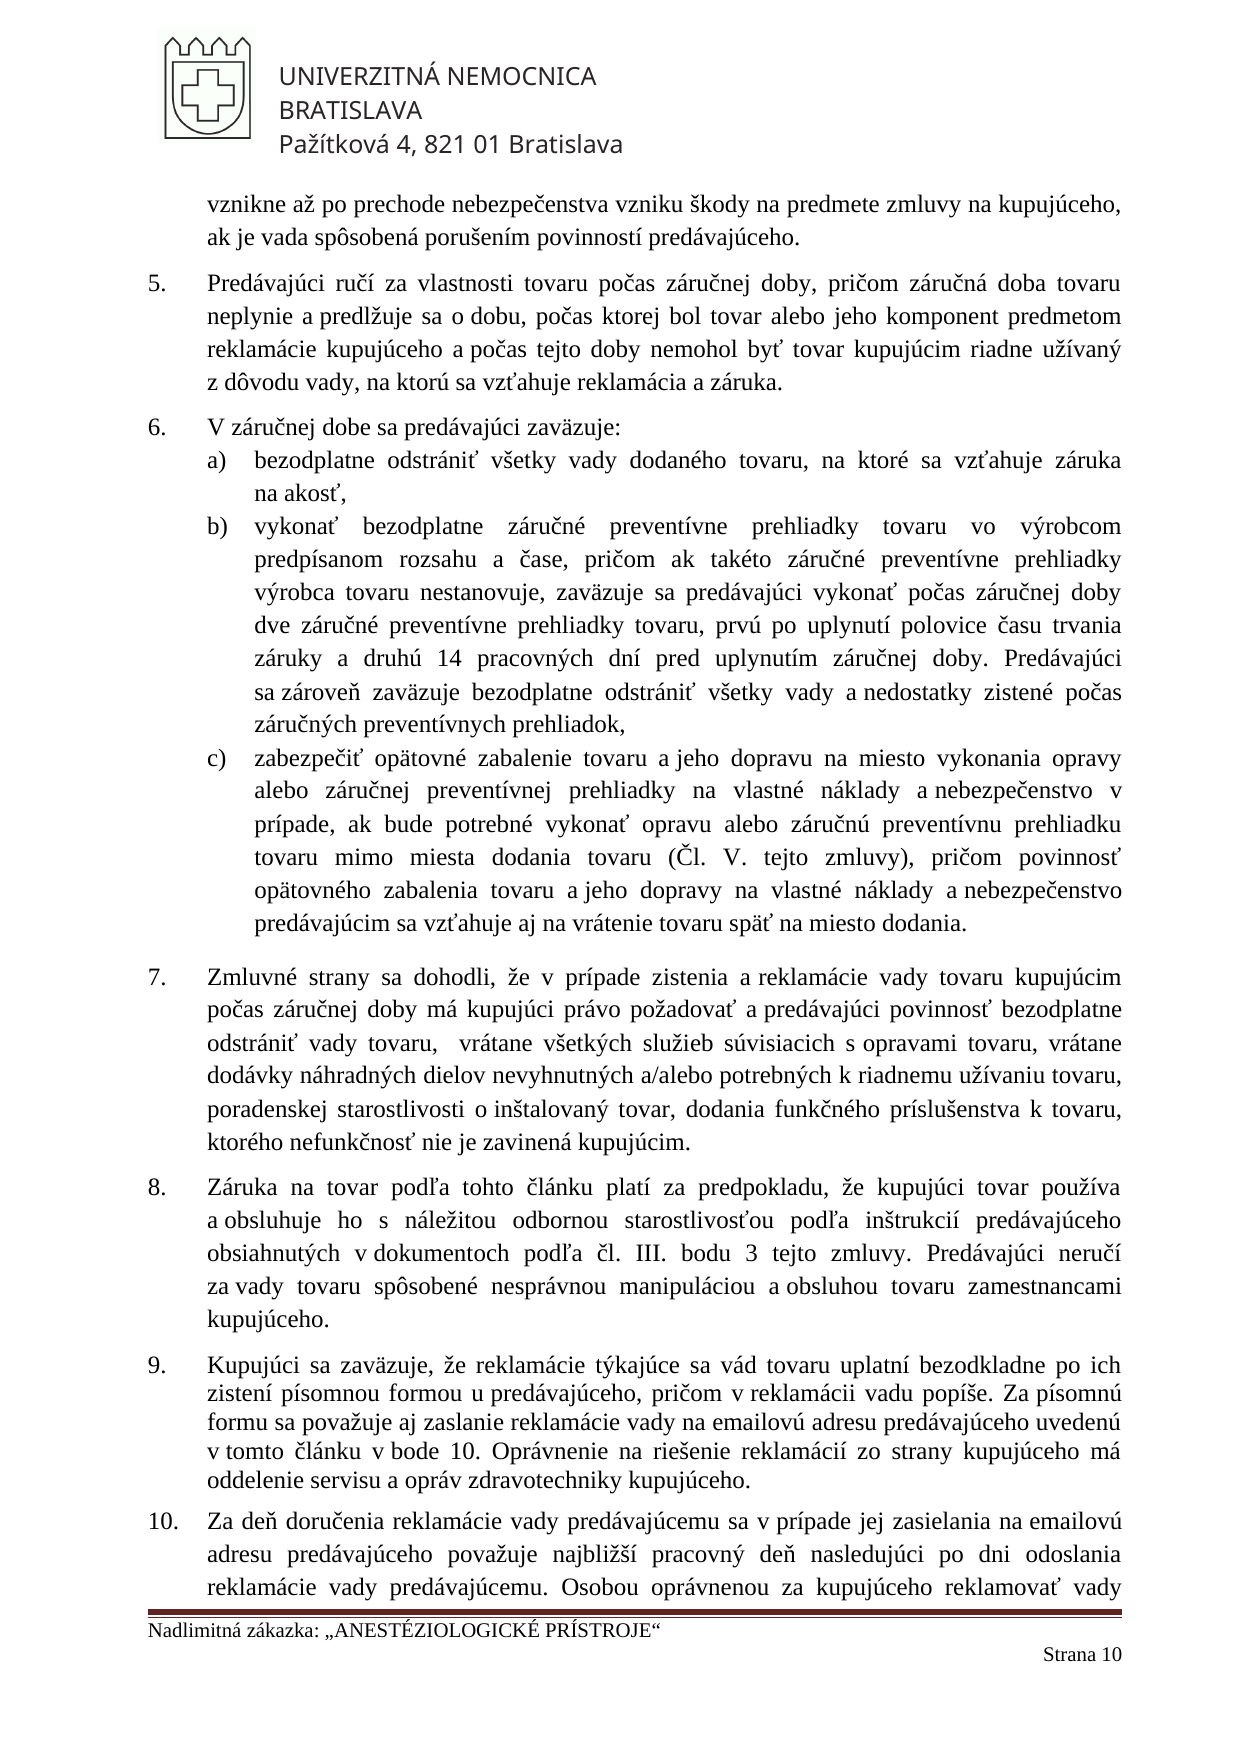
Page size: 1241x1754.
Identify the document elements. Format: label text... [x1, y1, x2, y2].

list Zmluvné strany sa dohodli, že v prípade zistenia a reklamácie vady tovaru kupujúcim počas záručnej doby má kupujúci právo požadovať a predávajúci povinnosť bezodplatne odstrániť vady tovaru, vrátane všetkých služieb súvisiacich s opravami tovaru, vrátane dodávky náhradných dielov nevyhnutných a/alebo potrebných k riadnemu užívaniu tovaru, poradenskej starostlivosti o inštalovaný tovar, dodania funkčného príslušenstva k tovaru, ktorého nefunkčnosť nie je zavinená kupujúcim. [148, 962, 1122, 1155]
list V záručnej dobe sa predávajúci zaväzuje: [148, 412, 1122, 441]
list Kupujúci sa zaväzuje, že reklamácie týkajúce sa vád tovaru uplatní bezodkladne po ich zistení písomnou formou u predávajúceho, pričom v reklamácii vadu popíše. Za písomnú formu sa považuje aj zaslanie reklamácie vady na emailovú adresu predávajúceho uvedenú v tomto článku v bode 10. Oprávnenie na riešenie reklamácií zo strany kupujúceho má oddelenie servisu a opráv zdravotechniky kupujúceho. [148, 1350, 1122, 1493]
list Predávajúci ručí za vlastnosti tovaru počas záručnej doby, pričom záručná doba tovaru neplynie a predlžuje sa o dobu, počas ktorej bol tovar alebo jeho komponent predmetom reklamácie kupujúceho a počas tejto doby nemohol byť tovar kupujúcim riadne užívaný z dôvodu vady, na ktorú sa vzťahuje reklamácia a záruka. [148, 268, 1122, 396]
list zabezpečiť opätovné zabalenie tovaru a jeho dopravu na miesto vykonania opravy alebo záručnej preventívnej prehliadky na vlastné náklady a nebezpečenstvo v prípade, ak bude potrebné vykonať opravu alebo záručnú preventívnu prehliadku tovaru mimo miesta dodania tovaru (Čl. V. tejto zmluvy), pričom povinnosť opätovného zabalenia tovaru a jeho dopravy na vlastné náklady a nebezpečenstvo predávajúcim sa vzťahuje aj na vrátenie tovaru späť na miesto dodania. [207, 743, 1122, 936]
list bezodplatne odstrániť všetky vady dodaného tovaru, na ktoré sa vzťahuje záruka na akosť, [207, 445, 1122, 507]
picture [158, 29, 256, 143]
list vykonať bezodplatne záručné preventívne prehliadky tovaru vo výrobcom predpísanom rozsahu a čase, pričom ak takéto záručné preventívne prehliadky výrobca tovaru nestanovuje, zaväzuje sa predávajúci vykonať počas záručnej doby dve záručné preventívne prehliadky tovaru, prvú po uplynutí polovice času trvania záruky a druhú 14 pracovných dní pred uplynutím záručnej doby. Predávajúci sa zároveň zaväzuje bezodplatne odstrániť všetky vady a nedostatky zistené počas záručných preventívnych prehliadok, [207, 511, 1122, 738]
list Záruka na tovar podľa tohto článku platí za predpokladu, že kupujúci tovar používa a obsluhuje ho s náležitou odbornou starostlivosťou podľa inštrukcií predávajúceho obsiahnutých v dokumentoch podľa čl. III. bodu 3 tejto zmluvy. Predávajúci neručí za vady tovaru spôsobené nesprávnou manipuláciou a obsluhou tovaru zamestnancami kupujúceho. [148, 1172, 1122, 1333]
